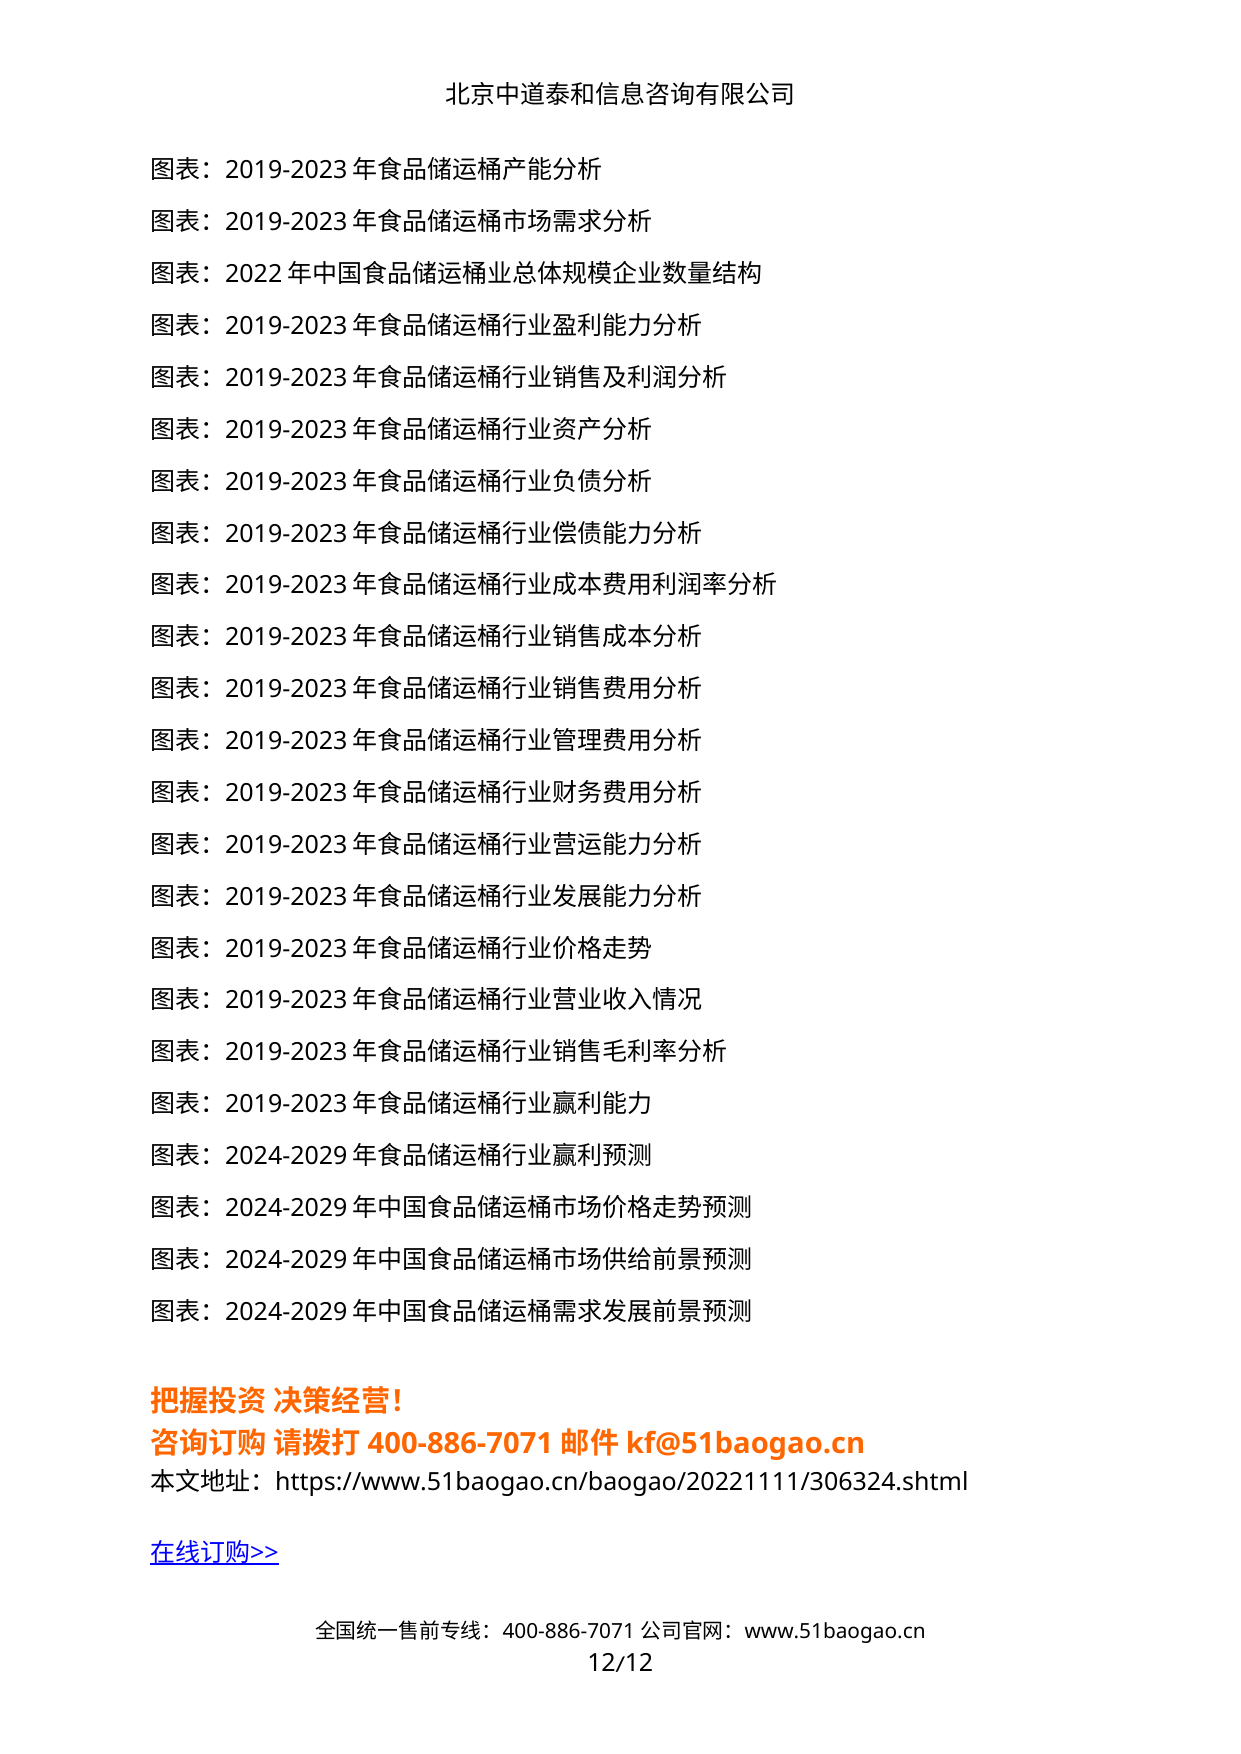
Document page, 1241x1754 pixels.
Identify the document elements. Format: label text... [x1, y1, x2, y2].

text 图表：2019-2023年食品储运桶市场需求分析 [150, 202, 1090, 238]
text 图表：2019-2023年食品储运桶行业营运能力分析 [150, 824, 1090, 861]
text 图表：2019-2023年食品储运桶行业财务费用分析 [150, 772, 1090, 809]
text 图表：2019-2023年食品储运桶行业价格走势 [150, 928, 1090, 964]
text 图表：2024-2029年中国食品储运桶需求发展前景预测 [150, 1291, 1090, 1327]
text 图表：2019-2023年食品储运桶产能分析 [150, 150, 1090, 186]
text 图表：2019-2023年食品储运桶行业赢利能力 [150, 1084, 1090, 1120]
text 图表：2024-2029年食品储运桶行业赢利预测 [150, 1136, 1090, 1172]
text 图表：2019-2023年食品储运桶行业成本费用利润率分析 [150, 565, 1090, 601]
text 图表：2019-2023年食品储运桶行业资产分析 [150, 409, 1090, 446]
text 图表：2019-2023年食品储运桶行业负债分析 [150, 461, 1090, 497]
text 图表：2019-2023年食品储运桶行业管理费用分析 [150, 721, 1090, 757]
text 图表：2019-2023年食品储运桶行业销售费用分析 [150, 669, 1090, 705]
text 图表：2019-2023年食品储运桶行业销售成本分析 [150, 617, 1090, 653]
text 把握投资 决策经营！咨询订购 请拨打 400-886-7071 邮件 kf@51baogao.cn本文地址：https://www.51baogao.cn/baogao/20221111/306324.shtml [150, 1343, 1090, 1498]
text 图表：2022年中国食品储运桶业总体规模企业数量结构 [150, 254, 1090, 290]
text 图表：2019-2023年食品储运桶行业销售及利润分析 [150, 357, 1090, 394]
text 图表：2019-2023年食品储运桶行业营业收入情况 [150, 980, 1090, 1016]
text 在线订购>> [150, 1498, 1090, 1568]
text 图表：2019-2023年食品储运桶行业偿债能力分析 [150, 513, 1090, 549]
text 图表：2024-2029年中国食品储运桶市场价格走势预测 [150, 1187, 1090, 1224]
text 图表：2019-2023年食品储运桶行业销售毛利率分析 [150, 1032, 1090, 1068]
text 图表：2019-2023年食品储运桶行业盈利能力分析 [150, 306, 1090, 342]
text 图表：2024-2029年中国食品储运桶市场供给前景预测 [150, 1239, 1090, 1276]
text 图表：2019-2023年食品储运桶行业发展能力分析 [150, 876, 1090, 912]
